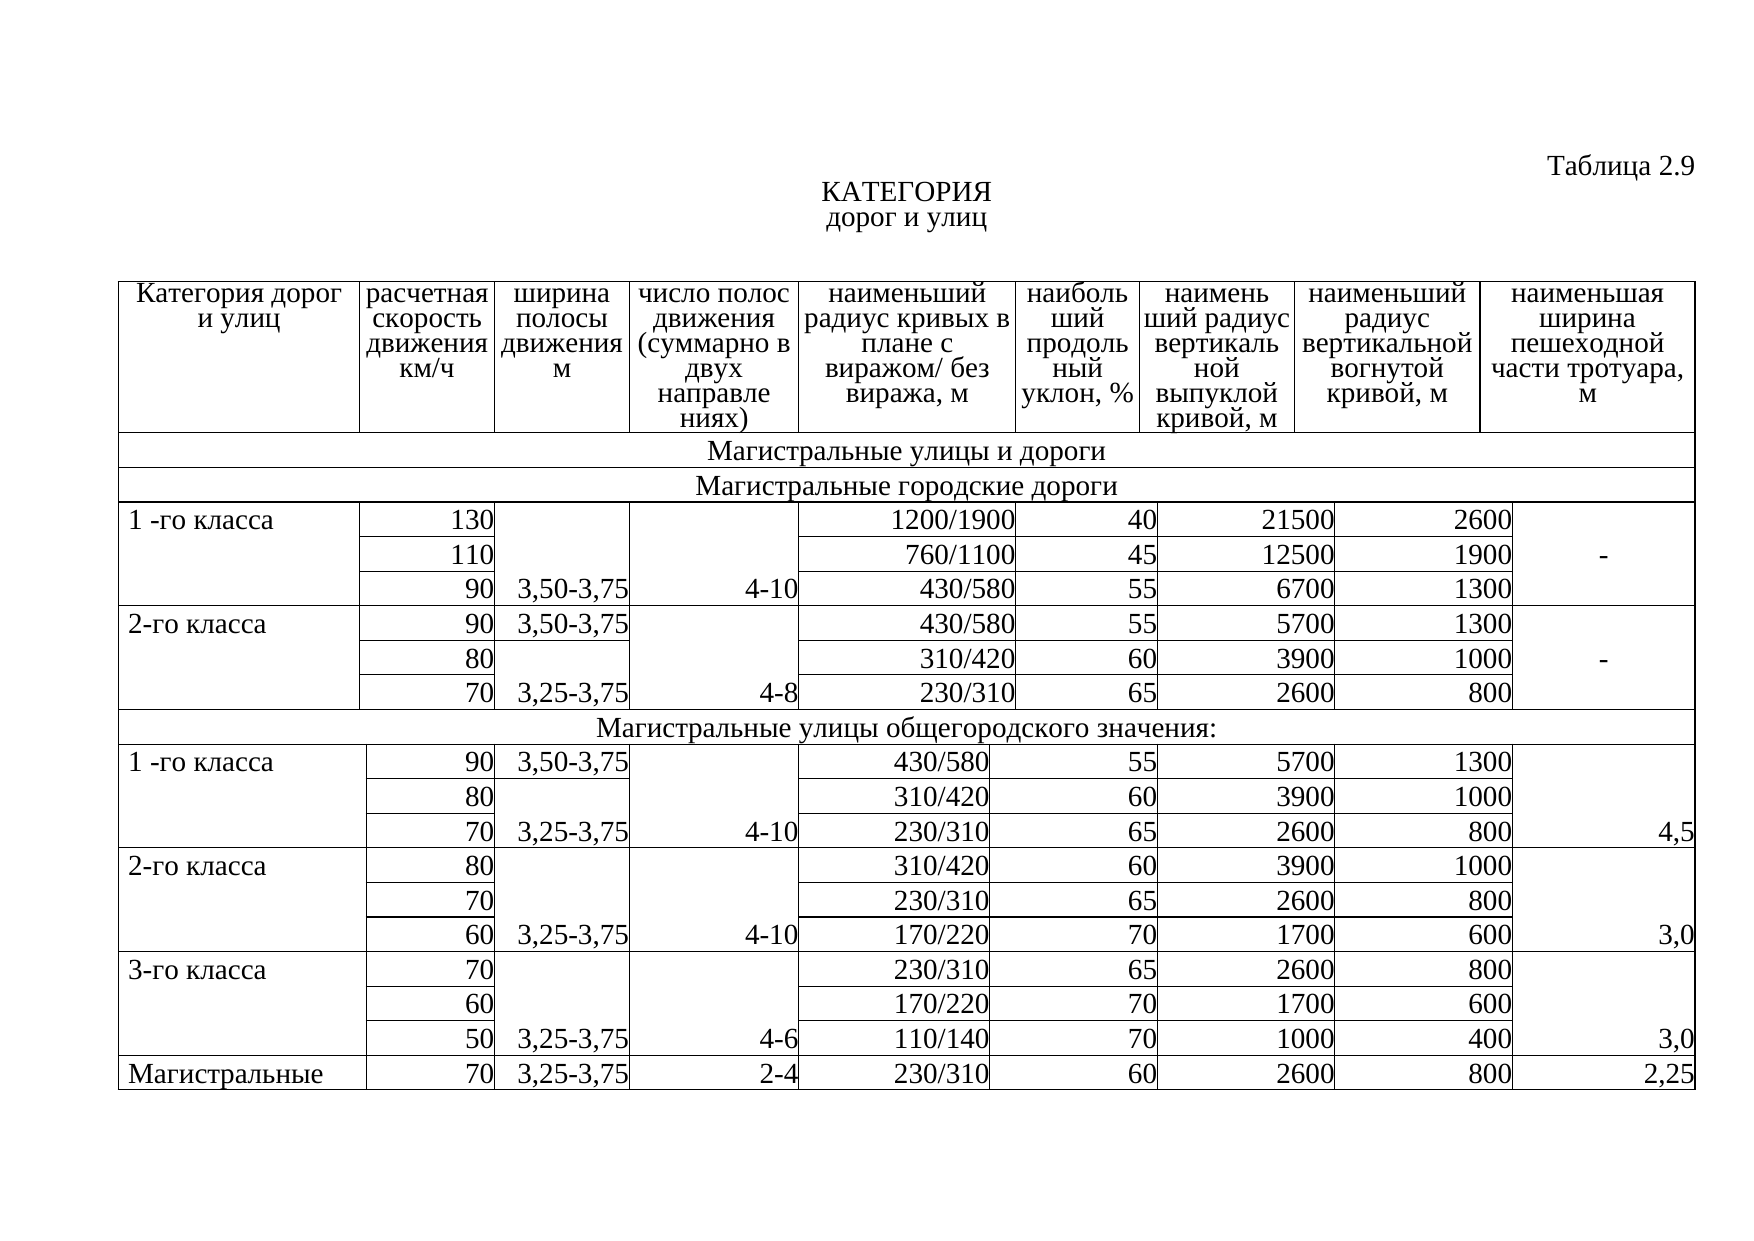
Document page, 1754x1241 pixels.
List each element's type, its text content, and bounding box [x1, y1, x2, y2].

text КАТЕГОРИЯ [118, 181, 1695, 206]
table_cell - [1513, 503, 1694, 605]
table_cell 2600 [1335, 503, 1512, 536]
table_cell 1900 [1335, 537, 1512, 571]
table_header число полос движения (суммарно в двух направле ниях) [630, 282, 798, 432]
table_cell 90 [360, 572, 494, 605]
table_cell 230/310 [799, 675, 1015, 709]
table_cell 1300 [1335, 606, 1512, 640]
table_cell 70 [360, 675, 494, 709]
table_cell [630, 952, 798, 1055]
table_cell 3,25-3,75 [495, 848, 629, 951]
table_cell Магистральные улицы общегородского значения: [119, 710, 1694, 743]
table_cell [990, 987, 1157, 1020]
table_cell 2600 [1158, 675, 1334, 709]
table_cell 12500 [1158, 537, 1334, 571]
table_cell 80 [360, 641, 494, 674]
table_cell 65 [990, 814, 1157, 847]
table_cell 5700 [1158, 745, 1334, 778]
table_cell 800 [1335, 675, 1512, 709]
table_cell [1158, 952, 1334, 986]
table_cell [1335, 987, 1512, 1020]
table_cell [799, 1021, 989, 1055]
table_header наименьшая ширина пешеходной части тротуара, м [1481, 282, 1694, 432]
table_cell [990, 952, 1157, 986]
table_cell 80 [367, 848, 494, 882]
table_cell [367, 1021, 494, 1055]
table_cell 1000 [1335, 779, 1512, 813]
table_cell 760/1100 [799, 537, 1015, 571]
table_cell Магистральные улицы и дороги [119, 433, 1694, 467]
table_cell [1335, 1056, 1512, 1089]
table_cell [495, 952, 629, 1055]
table_cell 6700 [1158, 572, 1334, 605]
table_cell 1200/1900 [799, 503, 1015, 536]
table_cell 3,50-3,75 [495, 606, 629, 640]
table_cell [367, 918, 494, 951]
table_header наименьший радиус вертикальной вогнутой кривой, м [1295, 282, 1479, 432]
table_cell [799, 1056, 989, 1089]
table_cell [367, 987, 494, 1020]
table_cell 4-10 [630, 503, 798, 605]
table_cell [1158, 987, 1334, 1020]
table_cell 70 [367, 883, 494, 916]
table_cell - [1513, 606, 1694, 709]
table_cell 55 [990, 745, 1157, 778]
table_cell 90 [360, 606, 494, 640]
table_cell 1000 [1335, 641, 1512, 674]
table_header Категория дорог и улиц [119, 282, 359, 432]
table_cell 65 [1016, 675, 1157, 709]
table_cell 3,0 [1513, 848, 1694, 951]
table_cell 430/580 [799, 745, 989, 778]
table_cell 310/420 [799, 641, 1015, 674]
table_cell 5700 [1158, 606, 1334, 640]
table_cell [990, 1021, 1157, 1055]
table_cell 60 [990, 779, 1157, 813]
table_cell 55 [1016, 572, 1157, 605]
table_cell 310/420 [799, 779, 989, 813]
table_cell 80 [367, 779, 494, 813]
table_cell 130 [360, 503, 494, 536]
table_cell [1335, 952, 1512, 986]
table_cell 90 [367, 745, 494, 778]
table_cell 40 [1016, 503, 1157, 536]
table_cell 4-8 [630, 606, 798, 709]
table_cell 310/420 [799, 848, 989, 882]
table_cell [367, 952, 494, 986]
table_cell 3,25-3,75 [495, 641, 629, 709]
table_cell 21500 [1158, 503, 1334, 536]
table_cell 2600 [1158, 814, 1334, 847]
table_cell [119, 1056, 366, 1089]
table_cell 3,25-3,75 [495, 779, 629, 847]
table_cell 4-10 [630, 745, 798, 847]
table_header ширина полосы движения м [495, 282, 629, 432]
table_header наименьший радиус кривых в плане с виражом/ без виража, м [799, 282, 1015, 432]
table_cell 1300 [1335, 745, 1512, 778]
table_cell 1 -го класса [119, 503, 359, 605]
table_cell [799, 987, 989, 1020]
table_header наимень ший радиус вертикаль ной выпуклой кривой, м [1140, 282, 1294, 432]
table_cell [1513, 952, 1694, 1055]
table_cell 3,50-3,75 [495, 503, 629, 605]
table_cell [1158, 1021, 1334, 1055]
table_cell 2-го класса [119, 848, 366, 951]
table_cell 3900 [1158, 779, 1334, 813]
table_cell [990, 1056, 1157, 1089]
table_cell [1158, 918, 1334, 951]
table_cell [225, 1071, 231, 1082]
text дорог и улиц [118, 206, 1695, 231]
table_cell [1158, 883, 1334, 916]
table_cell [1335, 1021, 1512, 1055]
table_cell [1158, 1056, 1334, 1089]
table_cell 1 -го класса [119, 745, 366, 847]
table_cell 60 [1016, 641, 1157, 674]
table_cell 60 [990, 848, 1157, 882]
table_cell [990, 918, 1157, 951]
table_cell 70 [367, 814, 494, 847]
table_cell 430/580 [799, 606, 1015, 640]
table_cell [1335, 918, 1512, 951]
table_cell 110 [360, 537, 494, 571]
table_cell 3,50-3,75 [495, 745, 629, 778]
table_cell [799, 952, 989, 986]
table_cell 3900 [1158, 848, 1334, 882]
table_cell 4,5 [1513, 745, 1694, 847]
table_cell 800 [1335, 814, 1512, 847]
table_header наиболь ший продоль ный уклон, % [1016, 282, 1139, 432]
table_cell 230/310 [799, 814, 989, 847]
table_cell 55 [1016, 606, 1157, 640]
table_cell 4-10 [630, 848, 798, 951]
table_cell 430/580 [799, 572, 1015, 605]
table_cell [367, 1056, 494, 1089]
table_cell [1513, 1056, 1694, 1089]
table_cell 45 [1016, 537, 1157, 571]
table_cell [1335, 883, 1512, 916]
table_cell 1300 [1335, 572, 1512, 605]
table_cell 230/310 [799, 883, 989, 916]
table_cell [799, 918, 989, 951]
table_cell Магистральные городские дороги [119, 468, 1694, 501]
table_header расчетная скорость движениякм/ч [360, 282, 494, 432]
table_cell 3900 [1158, 641, 1334, 674]
table_cell 1000 [1335, 848, 1512, 882]
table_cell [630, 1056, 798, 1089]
text Таблица 2.9 [118, 148, 1695, 181]
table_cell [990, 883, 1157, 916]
table_cell 2-го класса [119, 606, 359, 709]
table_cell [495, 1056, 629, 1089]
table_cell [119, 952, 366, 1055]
